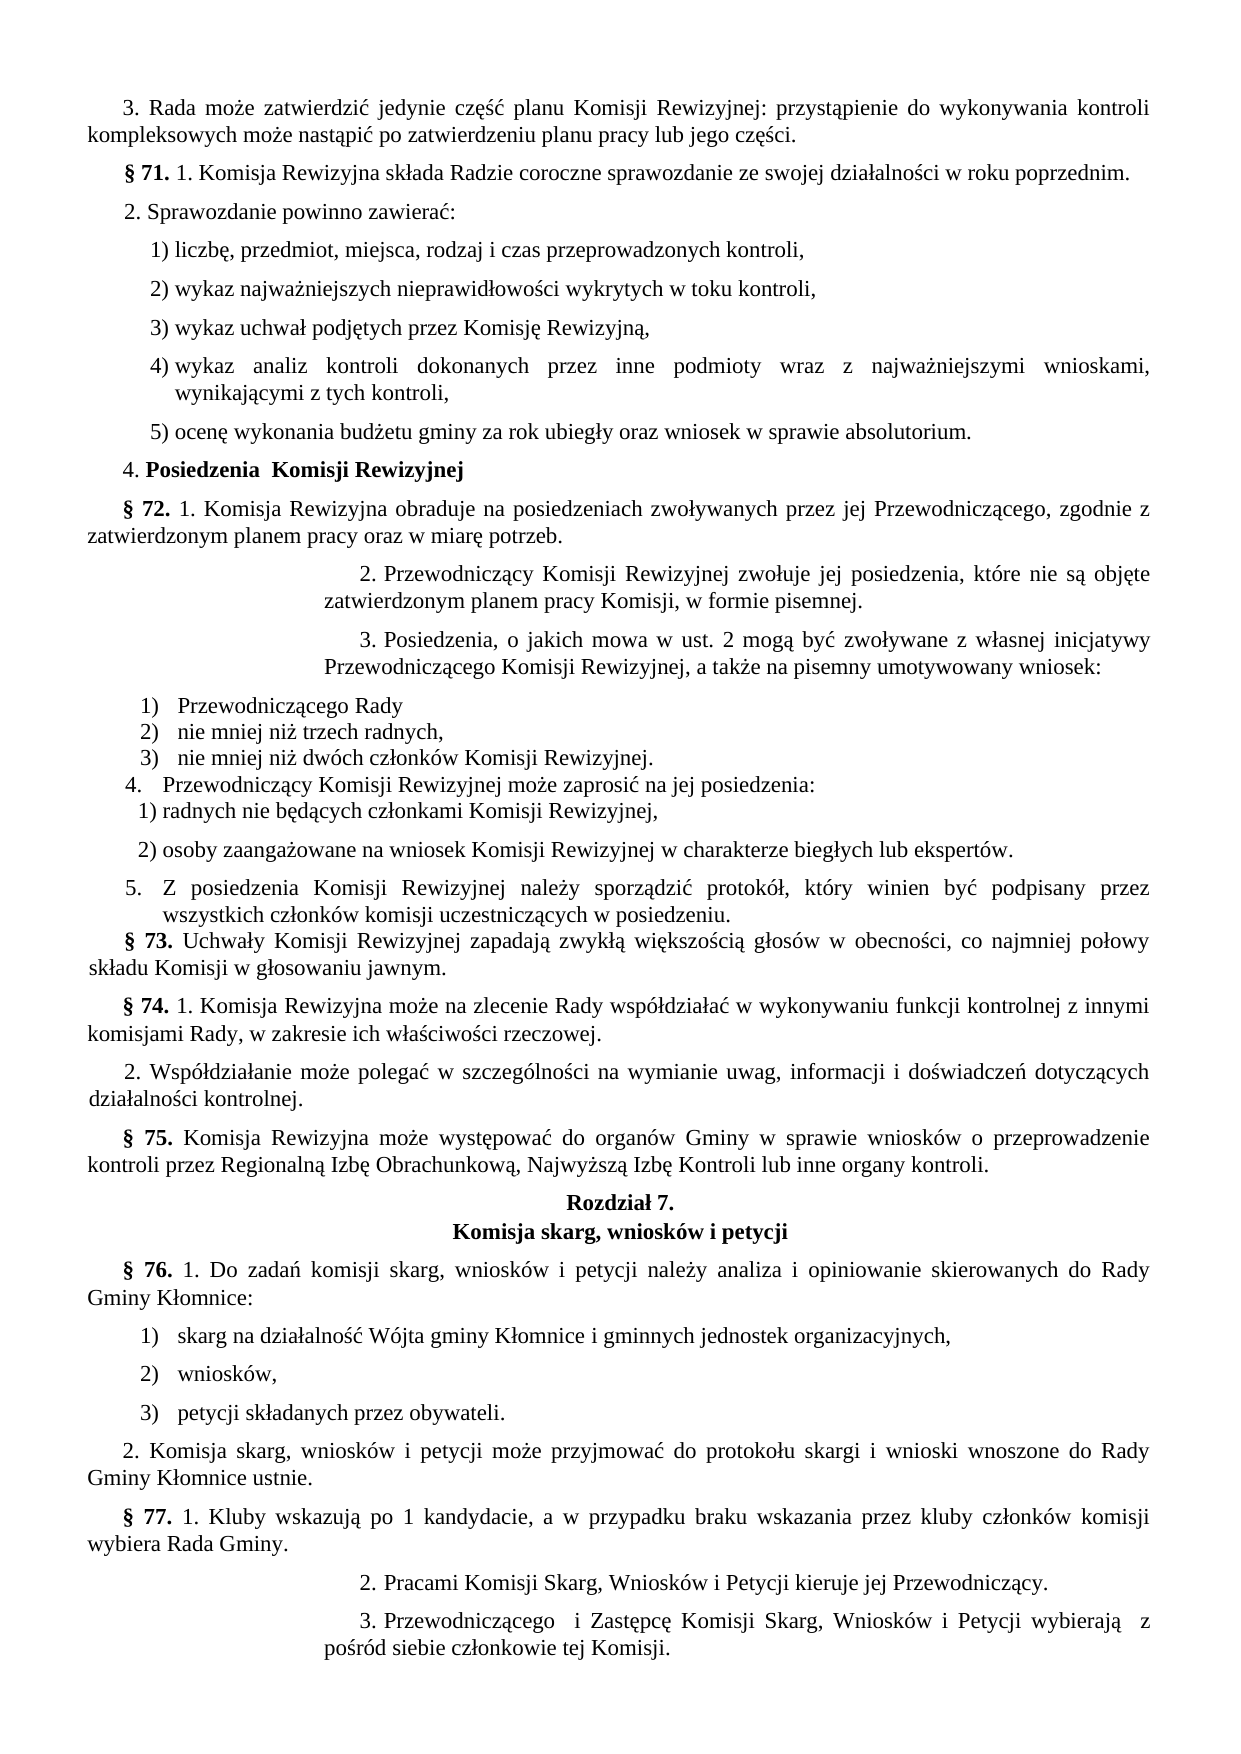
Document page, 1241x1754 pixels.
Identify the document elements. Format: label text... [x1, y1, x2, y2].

list Przewodniczącego i Zastępcę Komisji Skarg, Wniosków i Petycji wybierają z pośród siebie członkowie tej Komisji. [324, 1607, 1152, 1661]
list osoby zaangażowane na wniosek Komisji Rewizyjnej w charakterze biegłych lub ekspertów. [138, 836, 1152, 862]
list Przewodniczącego Rady [140, 692, 1152, 718]
text § 74. 1. Komisja Rewizyjna może na zlecenie Rady współdziałać w wykonywaniu funkcji kontrolnej z innymi komisjami Rady, w zakresie ich właściwości rzeczowej. [87, 992, 1152, 1046]
text Rozdział 7. [88, 1189, 1152, 1216]
list skarg na działalność Wójta gminy Kłomnice i gminnych jednostek organizacyjnych, [140, 1322, 1152, 1348]
text § 73. Uchwały Komisji Rewizyjnej zapadają zwykłą większością głosów w obecności, co najmniej połowy składu Komisji w głosowaniu jawnym. [88, 927, 1152, 980]
list Posiedzenia, o jakich mowa w ust. 2 mogą być zwoływane z własnej inicjatywy Przewodniczącego Komisji Rewizyjnej, a także na pisemny umotywowany wniosek: [324, 626, 1152, 679]
text 2. Sprawozdanie powinno zawierać: [124, 198, 1152, 224]
list Pracami Komisji Skarg, Wniosków i Petycji kieruje jej Przewodniczący. [324, 1569, 1152, 1595]
list nie mniej niż trzech radnych, [140, 718, 1152, 744]
subtitle 4. Posiedzenia Komisji Rewizyjnej [122, 456, 737, 483]
text § 71. 1. Komisja Rewizyjna składa Radzie coroczne sprawozdanie ze swojej działalności w roku poprzednim. [124, 159, 1152, 186]
text 3. Rada może zatwierdzić jedynie część planu Komisji Rewizyjnej: przystąpienie do wykonywania kontroli kompleksowych może nastąpić po zatwierdzeniu planu pracy lub jego części. [87, 94, 1152, 147]
text 2. Komisja skarg, wniosków i petycji może przyjmować do protokołu skargi i wnioski wnoszone do Rady Gminy Kłomnice ustnie. [87, 1437, 1152, 1491]
list Przewodniczący Komisji Rewizyjnej zwołuje jej posiedzenia, które nie są objęte zatwierdzonym planem pracy Komisji, w formie pisemnej. [324, 561, 1152, 614]
text § 77. 1. Kluby wskazują po 1 kandydacie, a w przypadku braku wskazania przez kluby członków komisji wybiera Rada Gminy. [87, 1503, 1152, 1556]
list nie mniej niż dwóch członków Komisji Rewizyjnej. [140, 744, 1152, 771]
list Przewodniczący Komisji Rewizyjnej może zaprosić na jej posiedzenia: [125, 771, 1152, 797]
list liczbę, przedmiot, miejsca, rodzaj i czas przeprowadzonych kontroli, [150, 237, 1152, 263]
list wniosków, [140, 1361, 916, 1387]
list wykaz analiz kontroli dokonanych przez inne podmioty wraz z najważniejszymi wnioskami, wynikającymi z tych kontroli, [150, 352, 1152, 406]
text § 72. 1. Komisja Rewizyjna obraduje na posiedzeniach zwoływanych przez jej Przewodniczącego, zgodnie z zatwierdzonym planem pracy oraz w miarę potrzeb. [87, 495, 1152, 548]
list Z posiedzenia Komisji Rewizyjnej należy sporządzić protokół, który winien być podpisany przez wszystkich członków komisji uczestniczących w posiedzeniu. [125, 874, 1152, 927]
text § 75. Komisja Rewizyjna może występować do organów Gminy w sprawie wniosków o przeprowadzenie kontroli przez Regionalną Izbę Obrachunkową, Najwyższą Izbę Kontroli lub inne organy kontroli. [87, 1124, 1152, 1177]
list wykaz najważniejszych nieprawidłowości wykrytych w toku kontroli, [150, 275, 1152, 301]
text § 76. 1. Do zadań komisji skarg, wniosków i petycji należy analiza i opiniowanie skierowanych do Rady Gminy Kłomnice: [87, 1256, 1152, 1310]
subtitle Komisja skarg, wniosków i petycji [88, 1218, 1152, 1244]
list petycji składanych przez obywateli. [140, 1399, 916, 1425]
list radnych nie będących członkami Komisji Rewizyjnej, [138, 797, 1152, 823]
list wykaz uchwał podjętych przez Komisję Rewizyjną, [150, 314, 1152, 340]
text 2. Współdziałanie może polegać w szczególności na wymianie uwag, informacji i doświadczeń dotyczących działalności kontrolnej. [88, 1058, 1152, 1112]
list ocenę wykonania budżetu gminy za rok ubiegły oraz wniosek w sprawie absolutorium. [150, 418, 1152, 444]
